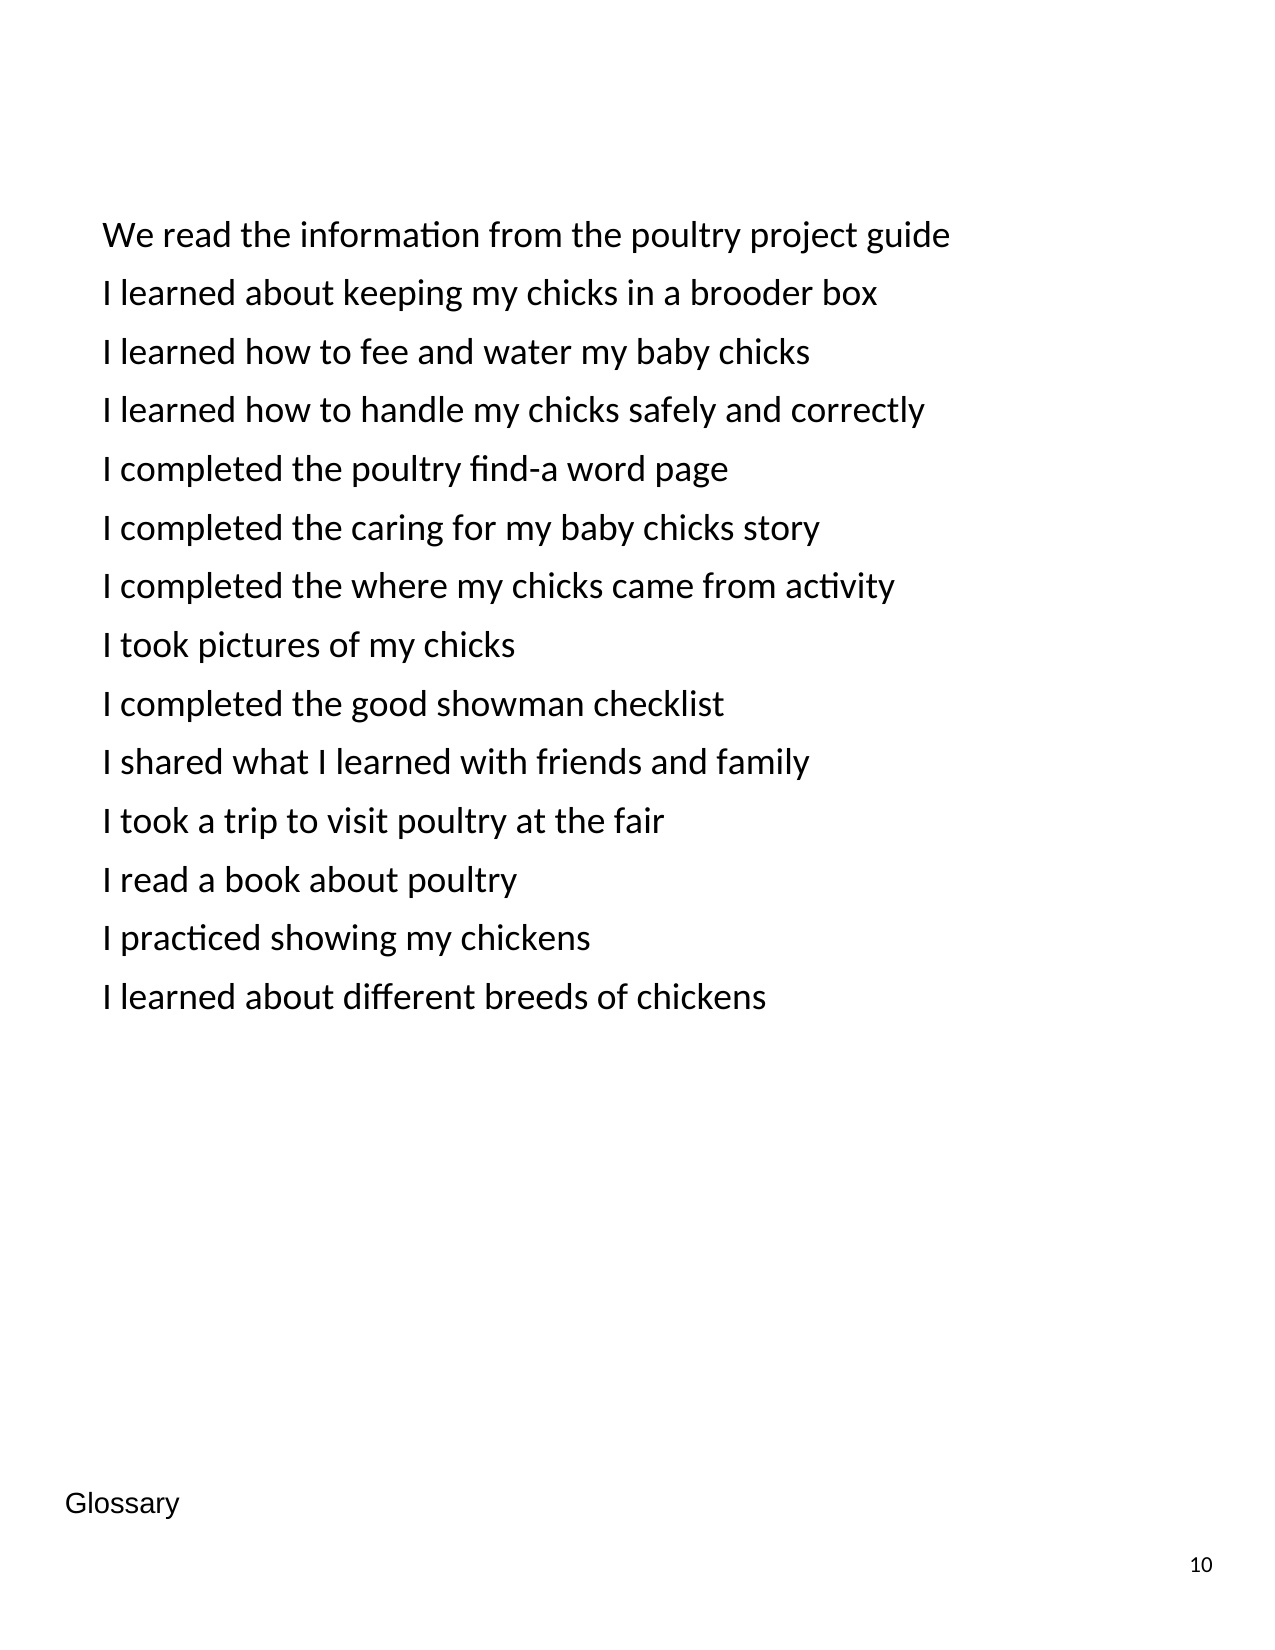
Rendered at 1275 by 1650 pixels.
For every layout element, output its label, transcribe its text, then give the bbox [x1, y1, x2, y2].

list I learned about different breeds of chickens [64, 969, 1212, 1020]
list I learned about keeping my chicks in a brooder box [64, 266, 1212, 317]
list I took pictures of my chicks [64, 617, 1212, 668]
text Glossary [64, 1486, 1212, 1520]
list I completed the poultry find-a word page [64, 441, 1212, 492]
list I completed the good showman checklist [64, 676, 1212, 727]
list I completed the where my chicks came from activity [64, 559, 1212, 610]
list We read the information from the poultry project guide [64, 207, 1212, 258]
list I read a book about poultry [64, 852, 1212, 903]
list I learned how to fee and water my baby chicks [64, 324, 1212, 375]
list I practiced showing my chickens [64, 911, 1212, 962]
list I shared what I learned with friends and family [64, 735, 1212, 786]
list I completed the caring for my baby chicks story [64, 500, 1212, 551]
list I learned how to handle my chicks safely and correctly [64, 383, 1212, 434]
list I took a trip to visit poultry at the fair [64, 793, 1212, 844]
